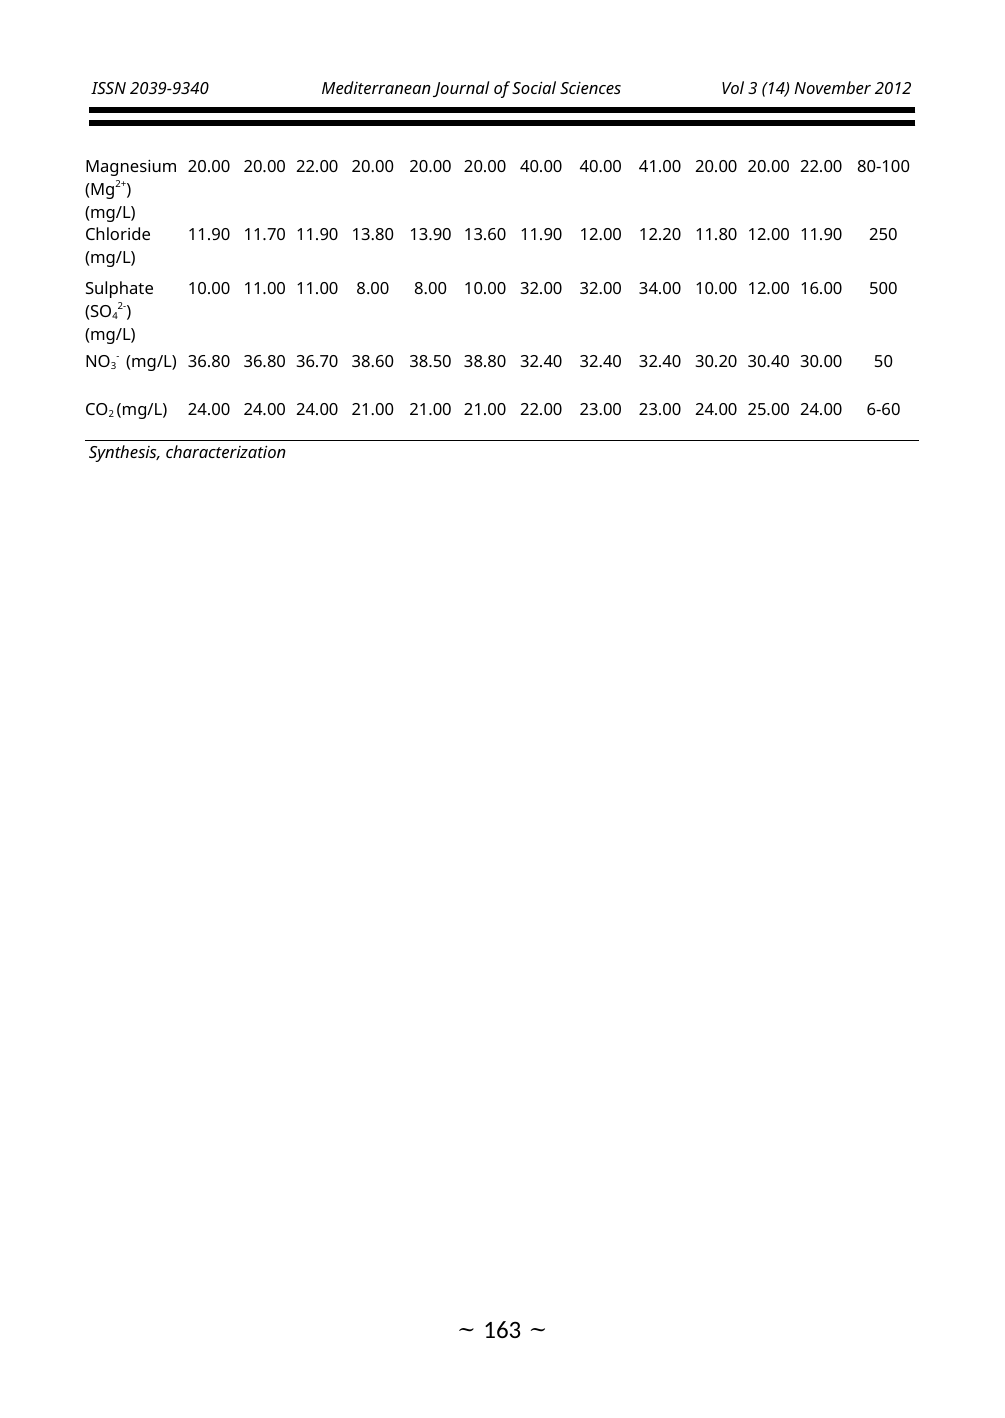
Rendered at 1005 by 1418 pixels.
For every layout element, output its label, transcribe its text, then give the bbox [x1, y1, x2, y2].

text Synthesis, characterization [89, 441, 915, 463]
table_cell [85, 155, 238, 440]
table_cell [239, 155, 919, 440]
